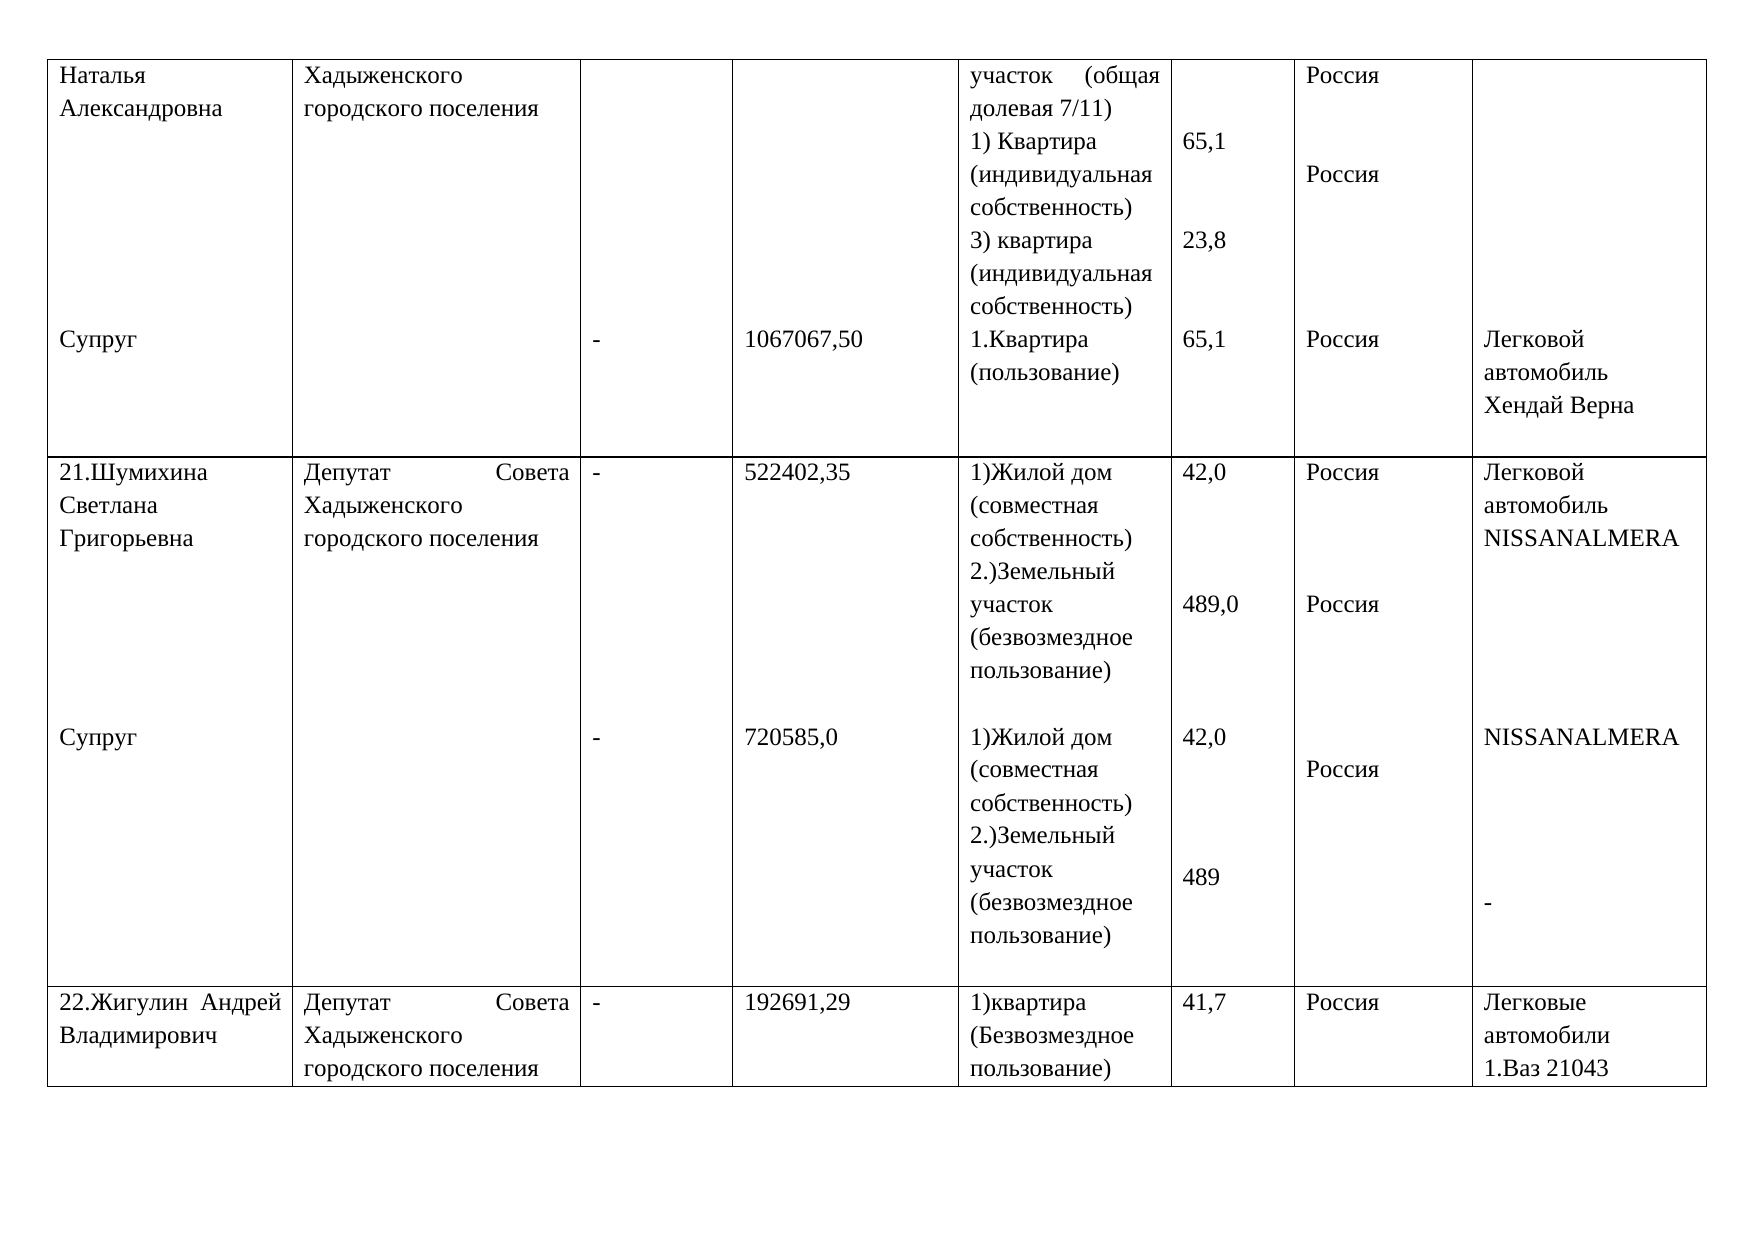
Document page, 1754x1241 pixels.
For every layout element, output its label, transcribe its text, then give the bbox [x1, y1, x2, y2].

table_cell Россия Россия [1295, 987, 1472, 1086]
table_cell Депутат Совета Хадыженского городского поселения [293, 458, 580, 986]
table_cell - - [581, 458, 732, 986]
table_cell - [581, 987, 732, 1086]
table_cell Легковой автомобиль NISSANALMERA NISSANALMERA - [1473, 458, 1706, 986]
table_cell - - [581, 60, 732, 456]
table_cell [959, 60, 1171, 456]
table_cell 41,7 41,7 [1172, 987, 1294, 1086]
table_cell 21.Шумихина Светлана Григорьевна Супруг [48, 458, 292, 986]
table_cell 42,0 489,0 42,0 489 [1172, 458, 1294, 986]
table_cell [959, 987, 1171, 1086]
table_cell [733, 60, 958, 456]
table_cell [293, 987, 580, 1086]
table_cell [48, 987, 292, 1086]
table_cell 522402,35 720585,0 [733, 458, 958, 986]
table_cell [48, 60, 292, 456]
table_cell 1)Жилой дом (совместная собственность) 2.)Земельный участок (безвозмездное пользование) 1)Жилой дом (совместная собственность) 2.)Земельный участок (безвозмездное пользование) [959, 458, 1171, 986]
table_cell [293, 60, 580, 456]
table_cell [1172, 60, 1294, 456]
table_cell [1473, 987, 1706, 1086]
table_cell 192691,29 0 [733, 987, 958, 1086]
table_cell Россия Россия Россия [1295, 458, 1472, 986]
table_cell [1473, 60, 1706, 456]
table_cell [1295, 60, 1472, 456]
